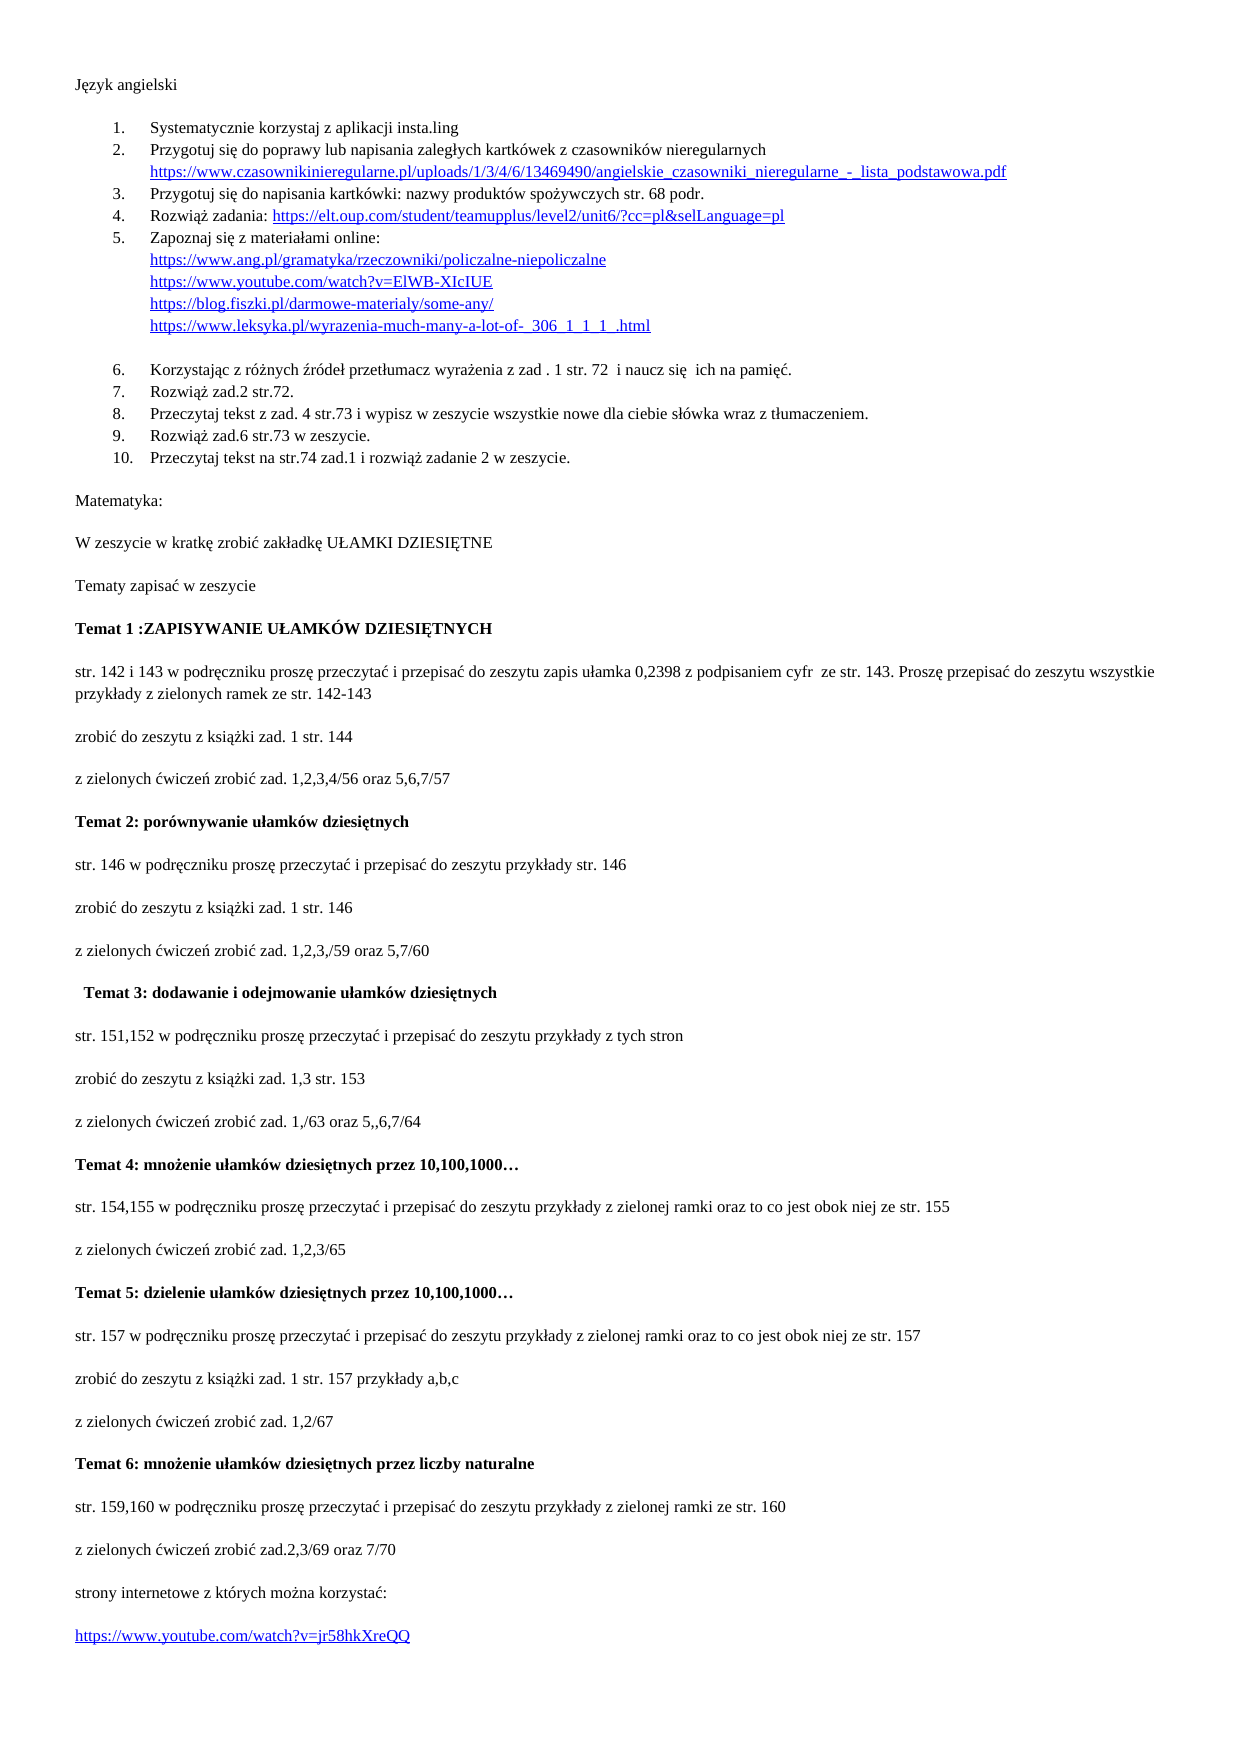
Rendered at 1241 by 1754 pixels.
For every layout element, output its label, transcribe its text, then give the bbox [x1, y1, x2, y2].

list Zapoznaj się z materiałami online: [112, 228, 1165, 247]
text Język angielski [75, 75, 1165, 94]
list Rozwiąż zad.2 str.72. [112, 382, 1165, 401]
text zrobić do zeszytu z książki zad. 1 str. 157 przykłady a,b,c [75, 1368, 1165, 1388]
text z zielonych ćwiczeń zrobić zad. 1,2,3,4/56 oraz 5,6,7/57 [75, 769, 1165, 788]
text z zielonych ćwiczeń zrobić zad. 1,2/67 [75, 1411, 1165, 1431]
list Przeczytaj tekst na str.74 zad.1 i rozwiąż zadanie 2 w zeszycie. [112, 447, 1165, 467]
list Systematycznie korzystaj z aplikacji insta.ling [112, 118, 1165, 137]
text str. 154,155 w podręczniku proszę przeczytać i przepisać do zeszytu przykłady z zielonej ramki oraz to co jest obok niej ze str. 155 [75, 1197, 1165, 1216]
text str. 142 i 143 w podręczniku proszę przeczytać i przepisać do zeszytu zapis ułamka 0,2398 z podpisaniem cyfr ze str. 143. Proszę przepisać do zeszytu wszystkie przykłady z zielonych ramek ze str. 142-143 [75, 662, 1165, 703]
list Rozwiąż zad.6 str.73 w zeszycie. [112, 426, 1165, 445]
list https://blog.fiszki.pl/darmowe-materialy/some-any/ [150, 294, 1165, 313]
text z zielonych ćwiczeń zrobić zad. 1,2,3/65 [75, 1240, 1165, 1259]
text z zielonych ćwiczeń zrobić zad.2,3/69 oraz 7/70 [75, 1540, 1165, 1559]
text Temat 3: dodawanie i odejmowanie ułamków dziesiętnych [75, 983, 1165, 1002]
list Przygotuj się do napisania kartkówki: nazwy produktów spożywczych str. 68 podr. [112, 184, 1165, 203]
text str. 159,160 w podręczniku proszę przeczytać i przepisać do zeszytu przykłady z zielonej ramki ze str. 160 [75, 1497, 1165, 1516]
list https://www.youtube.com/watch?v=ElWB-XIcIUE [150, 272, 1165, 291]
text Temat 2: porównywanie ułamków dziesiętnych [75, 812, 1165, 831]
text strony internetowe z których można korzystać: [75, 1583, 1165, 1602]
list Rozwiąż zadania: https://elt.oup.com/student/teamupplus/level2/unit6/?cc=pl&selLanguage=pl [112, 206, 1165, 225]
text z zielonych ćwiczeń zrobić zad. 1,/63 oraz 5,,6,7/64 [75, 1112, 1165, 1131]
text Temat 4: mnożenie ułamków dziesiętnych przez 10,100,1000… [75, 1154, 1165, 1174]
list https://www.ang.pl/gramatyka/rzeczowniki/policzalne-niepoliczalne [150, 250, 1165, 269]
text str. 151,152 w podręczniku proszę przeczytać i przepisać do zeszytu przykłady z tych stron [75, 1026, 1165, 1045]
text W zeszycie w kratkę zrobić zakładkę UŁAMKI DZIESIĘTNE [75, 533, 1165, 552]
text str. 157 w podręczniku proszę przeczytać i przepisać do zeszytu przykłady z zielonej ramki oraz to co jest obok niej ze str. 157 [75, 1326, 1165, 1345]
text Matematyka: [75, 490, 1165, 509]
list https://www.leksyka.pl/wyrazenia-much-many-a-lot-of-_306_1_1_1_.html [150, 316, 1165, 335]
text zrobić do zeszytu z książki zad. 1,3 str. 153 [75, 1069, 1165, 1088]
text z zielonych ćwiczeń zrobić zad. 1,2,3,/59 oraz 5,7/60 [75, 940, 1165, 959]
text Tematy zapisać w zeszycie [75, 576, 1165, 595]
list Korzystając z różnych źródeł przetłumacz wyrażenia z zad . 1 str. 72 i naucz się ich na pamięć. [112, 359, 1165, 379]
text zrobić do zeszytu z książki zad. 1 str. 146 [75, 898, 1165, 917]
text Temat 6: mnożenie ułamków dziesiętnych przez liczby naturalne [75, 1454, 1165, 1473]
list Przygotuj się do poprawy lub napisania zaległych kartkówek z czasowników nieregularnych https://www.czasownikinieregularne.pl/uploads/1/3/4/6/13469490/angielskie_czasowniki_nieregularne_-_lista_podstawowa.pdf [112, 140, 1165, 181]
text Temat 1 :ZAPISYWANIE UŁAMKÓW DZIESIĘTNYCH [75, 619, 1165, 638]
list Przeczytaj tekst z zad. 4 str.73 i wypisz w zeszycie wszystkie nowe dla ciebie słówka wraz z tłumaczeniem. [112, 403, 1165, 423]
text https://www.youtube.com/watch?v=jr58hkXreQQ [75, 1625, 1165, 1644]
text Temat 5: dzielenie ułamków dziesiętnych przez 10,100,1000… [75, 1283, 1165, 1302]
text str. 146 w podręczniku proszę przeczytać i przepisać do zeszytu przykłady str. 146 [75, 855, 1165, 874]
text zrobić do zeszytu z książki zad. 1 str. 144 [75, 726, 1165, 746]
